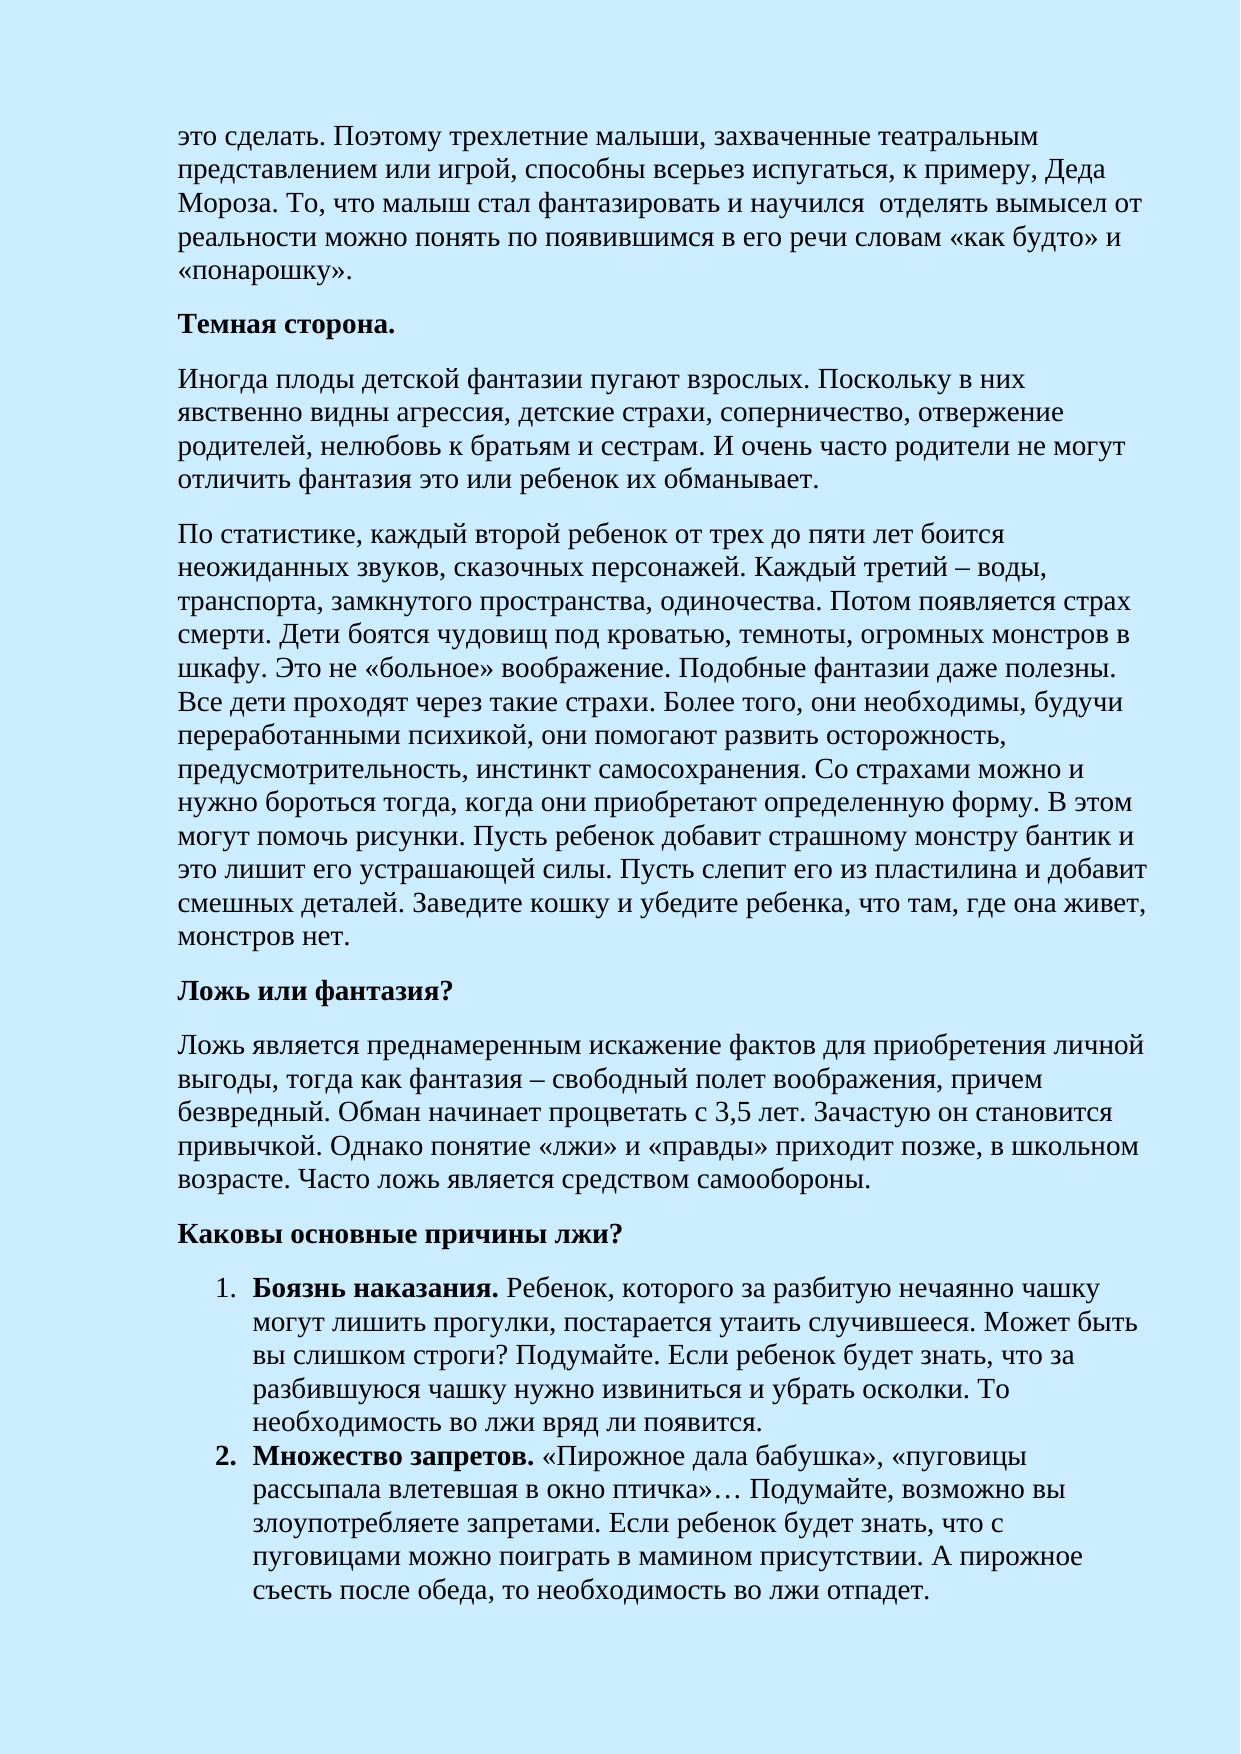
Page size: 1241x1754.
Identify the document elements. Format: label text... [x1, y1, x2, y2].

list Множество запретов. «Пирожное дала бабушка», «пуговицы рассыпала влетевшая в окно птичка»… Подумайте, возможно вы злоупотребляете запретами. Если ребенок будет знать, что с пуговицами можно поиграть в мамином присутствии. А пирожное съесть после обеда, то необходимость во лжи отпадет. [215, 1438, 1152, 1606]
text Иногда плоды детской фантазии пугают взрослых. Поскольку в них явственно видны агрессия, детские страхи, соперничество, отвержение родителей, нелюбовь к братьям и сестрам. И очень часто родители не могут отличить фантазия это или ребенок их обманывает. [177, 361, 1152, 495]
text По статистике, каждый второй ребенок от трех до пяти лет боится неожиданных звуков, сказочных персонажей. Каждый третий – воды, транспорта, замкнутого пространства, одиночества. Потом появляется страх смерти. Дети боятся чудовищ под кроватью, темноты, огромных монстров в шкафу. Это не «больное» воображение. Подобные фантазии даже полезны. Все дети проходят через такие страхи. Более того, они необходимы, будучи переработанными психикой, они помогают развить осторожность, предусмотрительность, инстинкт самосохранения. Со страхами можно и нужно бороться тогда, когда они приобретают определенную форму. В этом могут помочь рисунки. Пусть ребенок добавит страшному монстру бантик и это лишит его устрашающей силы. Пусть слепит его из пластилина и добавит смешных деталей. Заведите кошку и убедите ребенка, что там, где она живет, монстров нет. [177, 516, 1152, 952]
text Ложь является преднамеренным искажение фактов для приобретения личной выгоды, тогда как фантазия – свободный полет воображения, причем безвредный. Обман начинает процветать с 3,5 лет. Зачастую он становится привычкой. Однако понятие «лжи» и «правды» приходит позже, в школьном возрасте. Часто ложь является средством самообороны. [177, 1027, 1152, 1195]
text Темная сторона. [177, 307, 1152, 340]
text Каковы основные причины лжи? [177, 1216, 1152, 1249]
text Ложь или фантазия? [177, 973, 1152, 1006]
list Боязнь наказания. Ребенок, которого за разбитую нечаянно чашку могут лишить прогулки, постарается утаить случившееся. Может быть вы слишком строги? Подумайте. Если ребенок будет знать, что за разбившуюся чашку нужно извиниться и убрать осколки. То необходимость во лжи вряд ли появится. [215, 1270, 1152, 1438]
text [177, 118, 1152, 286]
